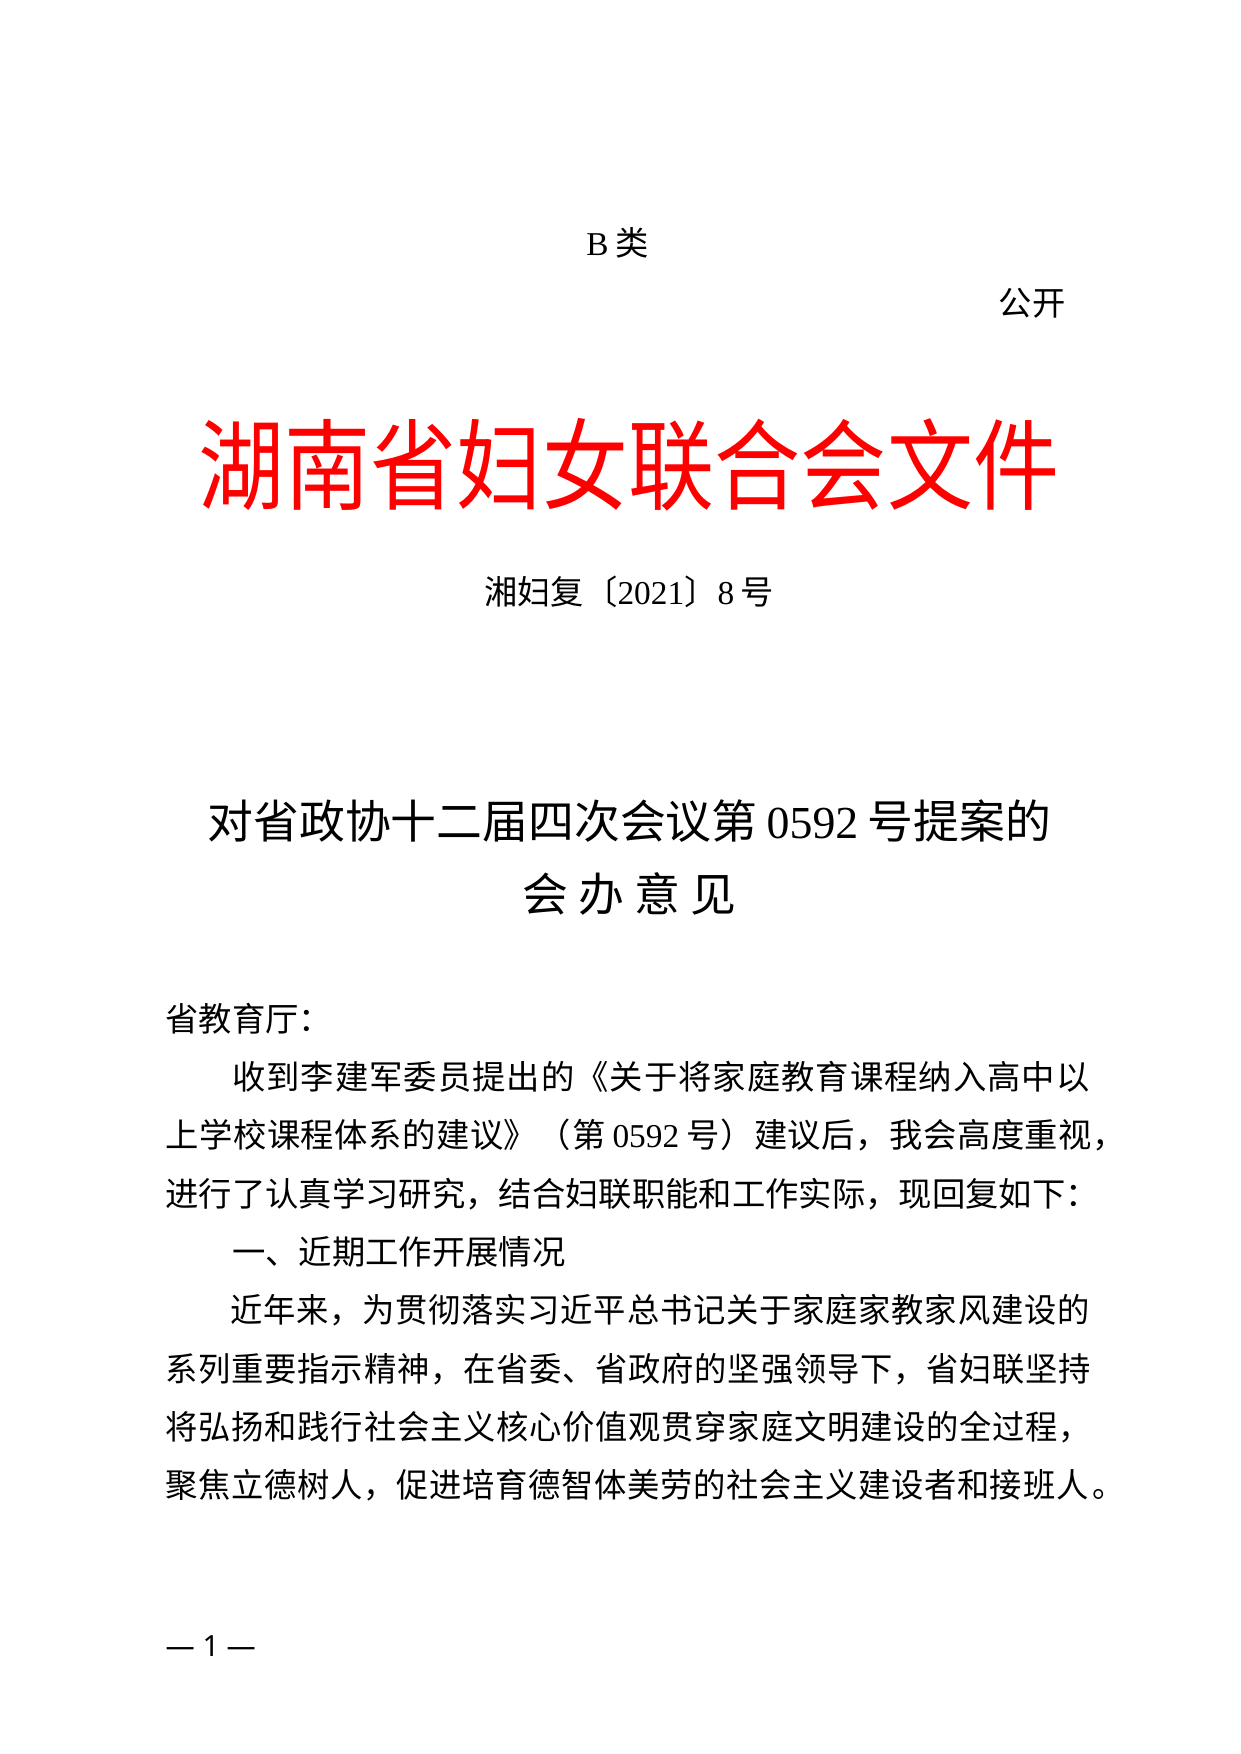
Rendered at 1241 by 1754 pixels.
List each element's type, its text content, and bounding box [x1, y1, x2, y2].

text 湘妇复〔2021〕8号 [165, 565, 1092, 614]
text 公开 [165, 267, 1092, 328]
list 近期工作开展情况 [165, 1218, 1092, 1276]
text 对省政协十二届四次会议第0592号提案的 [165, 780, 1092, 853]
text B类 [165, 207, 1092, 267]
text 会 办 意 见 [165, 853, 1092, 926]
text 省教育厅： [165, 984, 1092, 1043]
text 收到李建军委员提出的《关于将家庭教育课程纳入高中以上学校课程体系的建议》（第0592号）建议后，我会高度重视，进行了认真学习研究，结合妇联职能和工作实际，现回复如下： [165, 1043, 1092, 1218]
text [165, 1276, 1092, 1509]
text 湖南省妇女联合会文件 [165, 388, 1092, 531]
